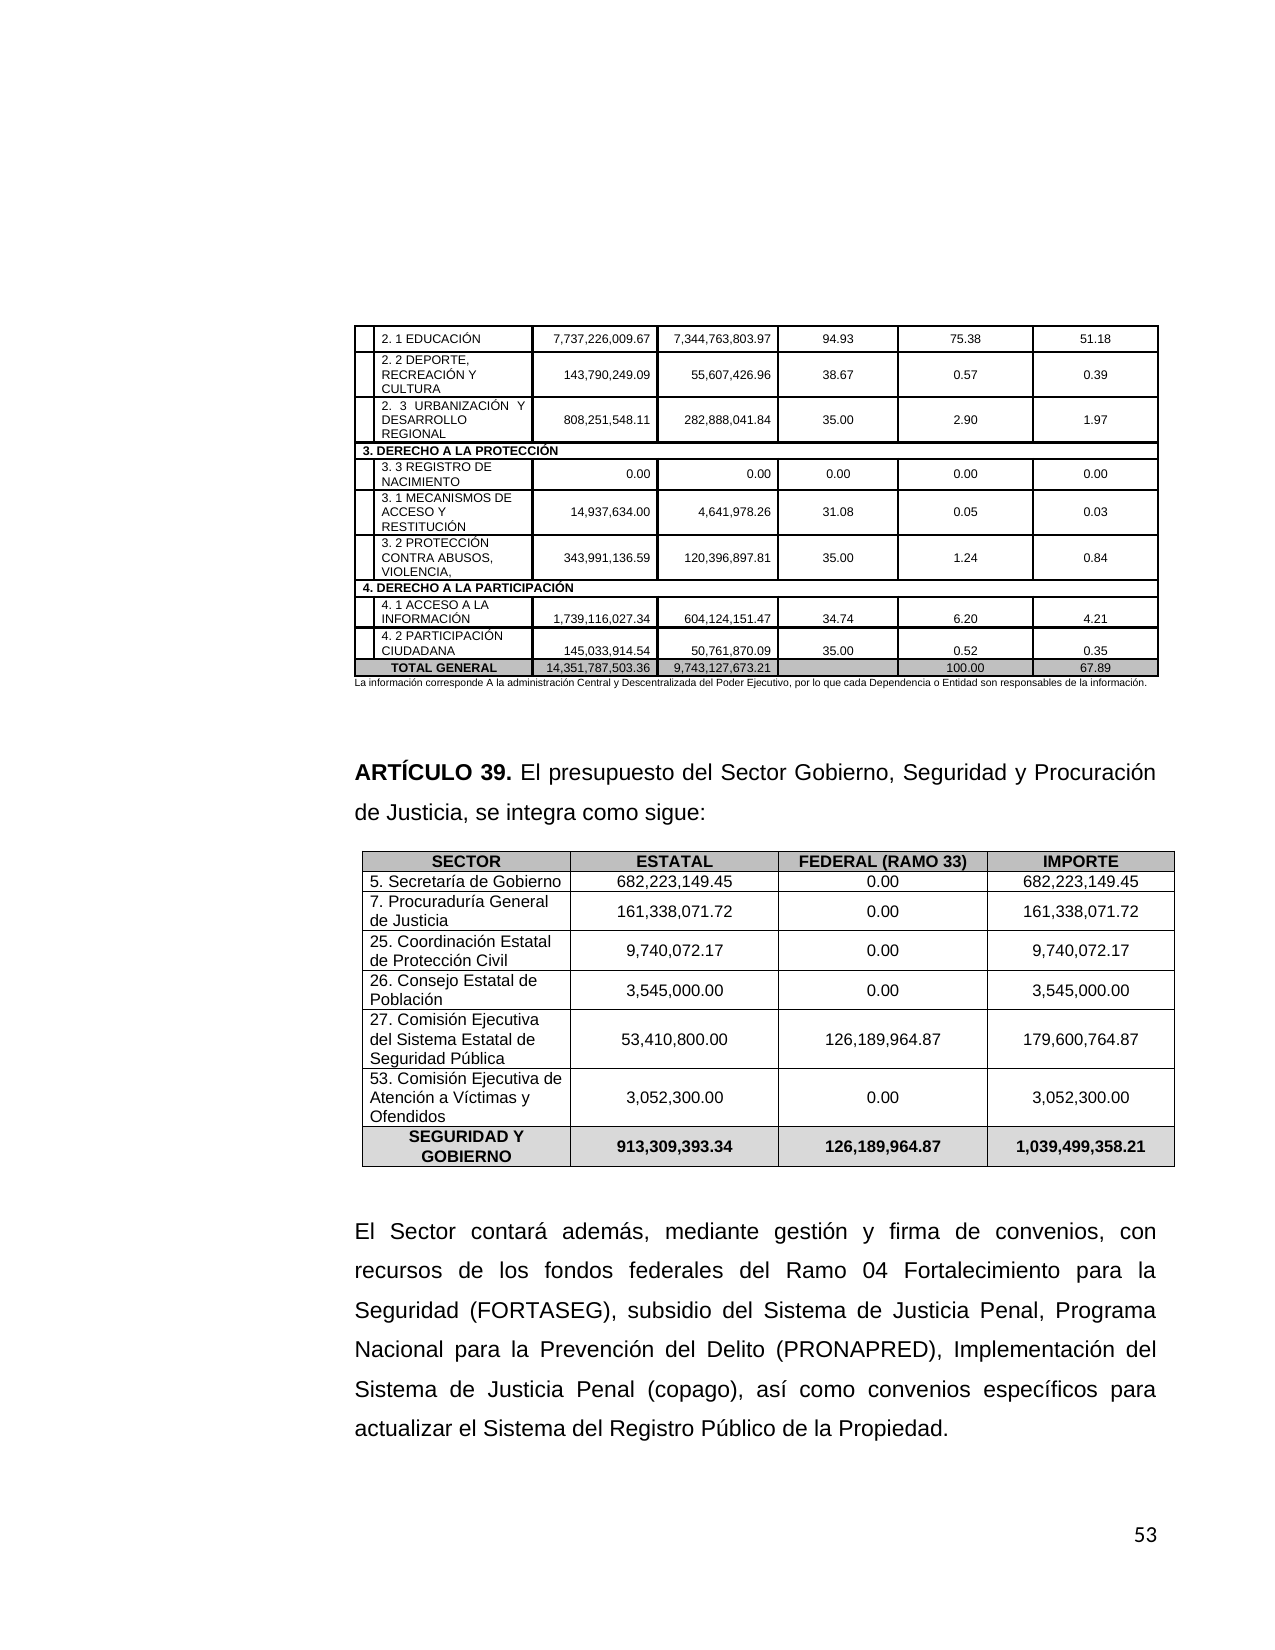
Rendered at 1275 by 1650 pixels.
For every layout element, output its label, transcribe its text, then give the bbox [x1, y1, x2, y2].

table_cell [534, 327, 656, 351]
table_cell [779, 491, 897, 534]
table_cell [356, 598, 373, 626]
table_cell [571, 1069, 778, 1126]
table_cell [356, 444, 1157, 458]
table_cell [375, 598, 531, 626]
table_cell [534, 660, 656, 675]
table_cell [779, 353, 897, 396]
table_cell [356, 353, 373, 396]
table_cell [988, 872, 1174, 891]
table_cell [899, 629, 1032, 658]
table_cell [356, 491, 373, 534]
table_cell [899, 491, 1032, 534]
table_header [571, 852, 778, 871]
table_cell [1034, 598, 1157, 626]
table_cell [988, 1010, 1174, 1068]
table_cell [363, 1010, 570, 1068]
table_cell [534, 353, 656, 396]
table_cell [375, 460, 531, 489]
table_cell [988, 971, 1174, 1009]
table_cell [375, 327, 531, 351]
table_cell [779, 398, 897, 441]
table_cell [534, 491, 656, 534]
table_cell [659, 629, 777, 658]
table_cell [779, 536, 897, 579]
text El Sector contará además, mediante gestión y firma de convenios, con recursos de los fondos federales del Ramo 04 Fortalecimiento para la Seguridad (FORTASEG), subsidio del Sistema de Justicia Penal, Programa Nacional para la Prevención del Delito (PRONAPRED), Implementación del Sistema de Justicia Penal (copago), así como convenios específicos para actualizar el Sistema del Registro Público de la Propiedad. [354, 1218, 1157, 1441]
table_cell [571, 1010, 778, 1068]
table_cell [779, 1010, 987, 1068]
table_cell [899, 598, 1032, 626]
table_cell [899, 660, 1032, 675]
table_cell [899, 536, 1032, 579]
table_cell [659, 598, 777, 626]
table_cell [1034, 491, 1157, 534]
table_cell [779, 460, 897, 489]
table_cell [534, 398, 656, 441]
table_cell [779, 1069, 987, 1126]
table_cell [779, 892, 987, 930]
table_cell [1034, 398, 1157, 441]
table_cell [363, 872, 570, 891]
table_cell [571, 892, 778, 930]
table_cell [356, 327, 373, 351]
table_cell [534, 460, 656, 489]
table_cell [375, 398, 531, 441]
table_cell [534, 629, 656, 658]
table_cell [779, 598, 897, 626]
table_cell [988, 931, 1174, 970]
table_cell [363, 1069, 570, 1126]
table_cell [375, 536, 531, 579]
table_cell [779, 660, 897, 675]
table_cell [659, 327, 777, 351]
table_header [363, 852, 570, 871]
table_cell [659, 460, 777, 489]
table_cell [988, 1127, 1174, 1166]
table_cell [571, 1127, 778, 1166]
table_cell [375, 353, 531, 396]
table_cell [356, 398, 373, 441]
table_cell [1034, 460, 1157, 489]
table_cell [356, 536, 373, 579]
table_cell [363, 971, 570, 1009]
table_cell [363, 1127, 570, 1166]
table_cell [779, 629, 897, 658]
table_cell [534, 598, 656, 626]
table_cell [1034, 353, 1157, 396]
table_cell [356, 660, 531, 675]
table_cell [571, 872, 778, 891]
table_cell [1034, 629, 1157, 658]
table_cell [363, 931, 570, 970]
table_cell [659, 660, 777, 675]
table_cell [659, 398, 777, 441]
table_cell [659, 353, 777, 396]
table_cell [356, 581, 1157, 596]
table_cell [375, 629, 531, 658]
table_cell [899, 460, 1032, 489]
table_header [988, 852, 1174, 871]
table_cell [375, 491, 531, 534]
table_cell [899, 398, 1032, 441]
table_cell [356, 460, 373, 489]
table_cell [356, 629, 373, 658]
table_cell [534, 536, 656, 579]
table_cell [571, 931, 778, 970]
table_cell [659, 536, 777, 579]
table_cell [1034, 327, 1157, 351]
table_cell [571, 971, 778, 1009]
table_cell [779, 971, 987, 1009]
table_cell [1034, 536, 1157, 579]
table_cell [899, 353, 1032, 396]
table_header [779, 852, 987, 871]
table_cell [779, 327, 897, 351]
text ARTÍCULO 39. El presupuesto del Sector Gobierno, Seguridad y Procuración de Justicia, se integra como sigue: [354, 759, 1157, 825]
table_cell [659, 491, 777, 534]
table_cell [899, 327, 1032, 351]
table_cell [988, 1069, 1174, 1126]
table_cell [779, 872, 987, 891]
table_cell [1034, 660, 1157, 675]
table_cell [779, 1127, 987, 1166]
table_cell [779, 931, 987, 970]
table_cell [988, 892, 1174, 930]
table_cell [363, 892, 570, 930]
